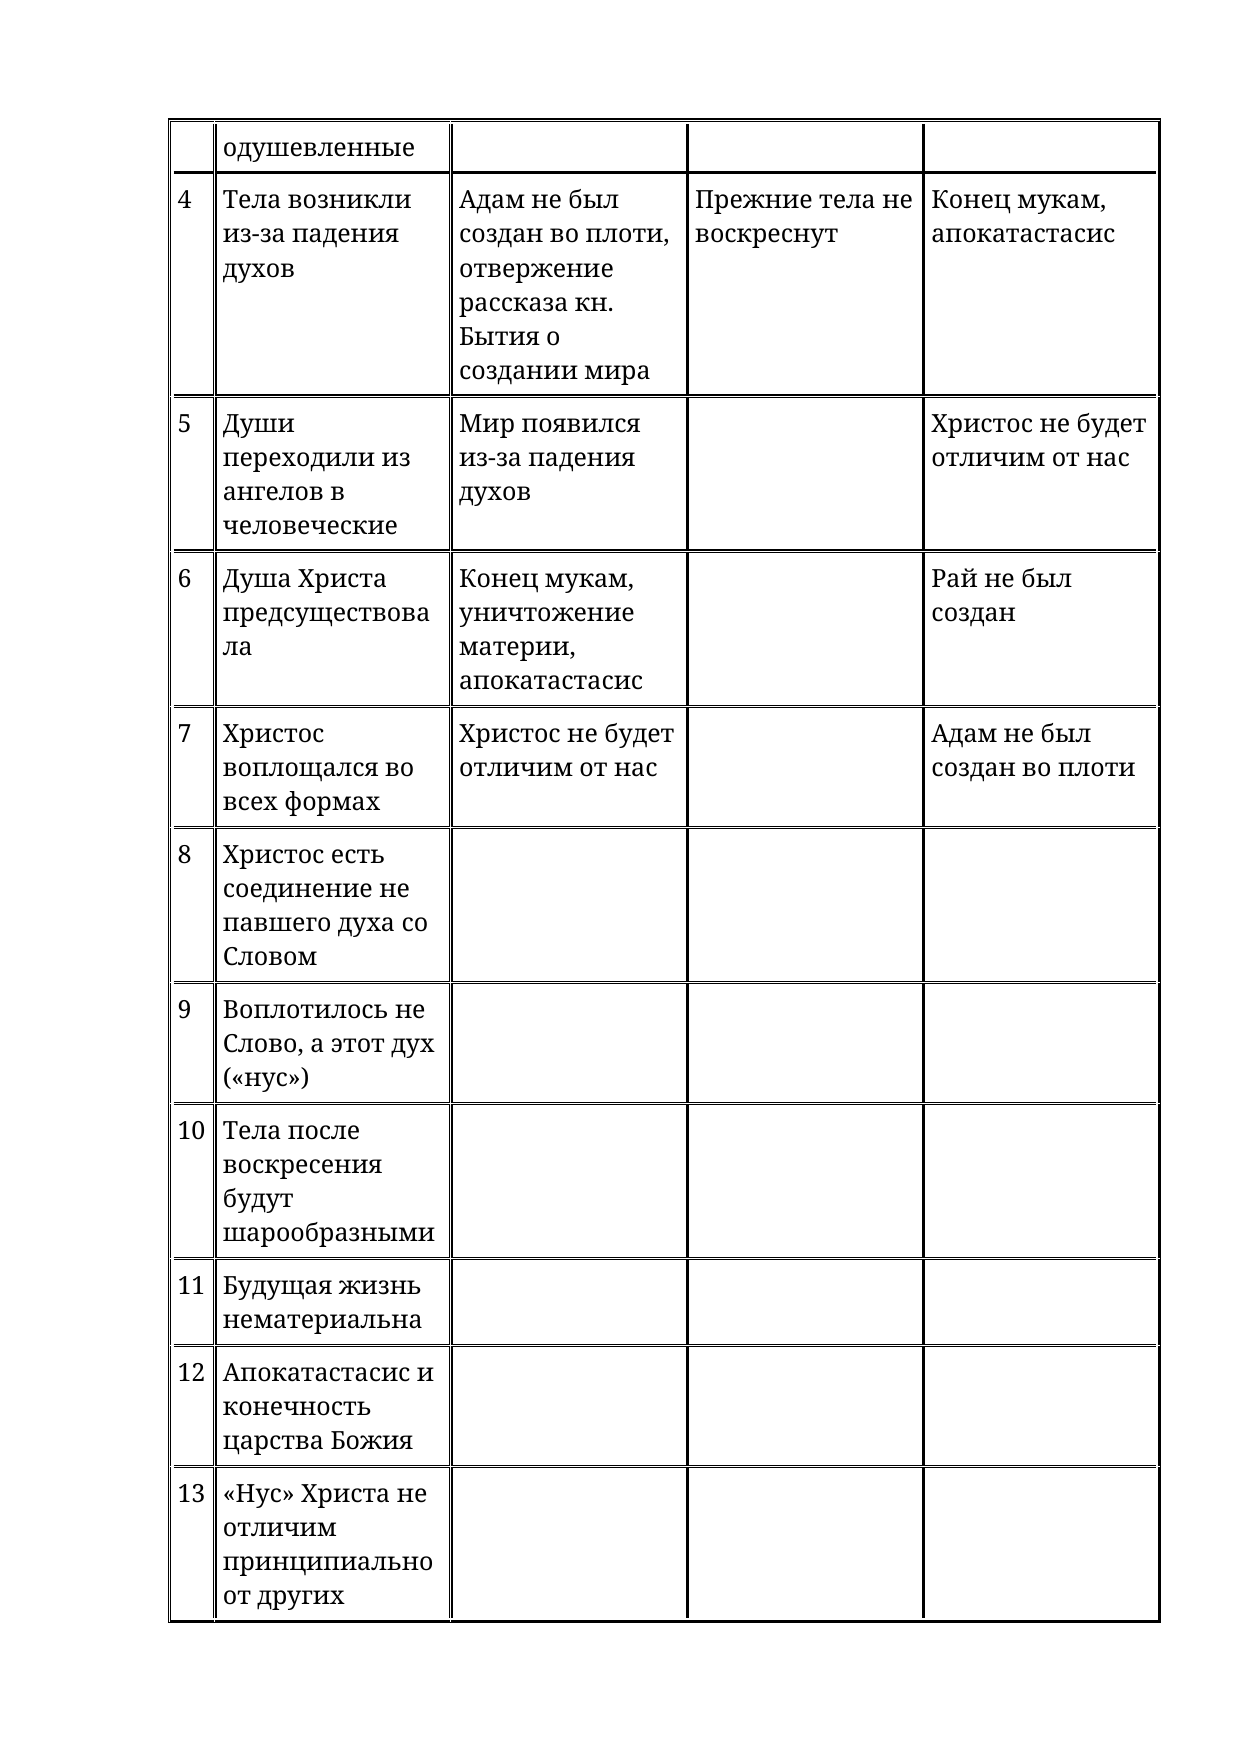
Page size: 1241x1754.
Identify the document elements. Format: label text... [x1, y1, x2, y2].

table_cell 4 [171, 171, 213, 394]
table_cell [923, 1465, 1159, 1620]
table_cell [689, 1105, 922, 1257]
table_cell [453, 984, 686, 1102]
table_cell [689, 398, 922, 549]
table_cell [689, 1260, 922, 1344]
table_cell Конец мукам, апокатастасис [925, 171, 1158, 394]
table_cell 10 [169, 1102, 215, 1257]
table_cell [923, 981, 1159, 1102]
table_cell 5 [171, 394, 213, 549]
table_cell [215, 120, 451, 171]
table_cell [687, 122, 923, 171]
table_cell [453, 1260, 686, 1344]
table_cell Мир появился из-за падения духов [453, 398, 686, 549]
table_cell [453, 829, 686, 981]
table_cell [689, 553, 922, 704]
table_cell Тела после воскресения будут шарообразными [217, 1105, 449, 1257]
table_cell [923, 826, 1159, 981]
table_cell Душа Христа предсуществовала [217, 553, 449, 704]
table_cell Христос не будет отличим от нас [453, 708, 686, 826]
table_cell 11 [169, 1257, 215, 1344]
table_cell [451, 1468, 687, 1620]
table_cell Христос есть соединение не павшего духа со Словом [217, 829, 449, 981]
table_cell Адам не был создан во плоти, отвержение рассказа кн. Бытия о создании мира [453, 174, 686, 394]
table_cell Тела возникли из-за падения духов [217, 174, 449, 394]
table_cell [453, 1347, 686, 1465]
table_cell 6 [171, 549, 213, 704]
table_cell Христос воплощался во всех формах [217, 708, 449, 826]
table_cell 12 [169, 1344, 215, 1465]
table_cell Адам не был создан во плоти [925, 705, 1159, 826]
table_cell [689, 708, 922, 826]
table_cell Прежние тела не воскреснут [689, 174, 922, 394]
table_cell 9 [169, 981, 215, 1102]
table_cell 3 [171, 120, 215, 171]
table_cell Перевоплощение душ [923, 122, 1158, 171]
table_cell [215, 1465, 451, 1620]
table_cell Христос не будет отличим от нас [925, 394, 1159, 549]
table_cell Рай не был создан [925, 549, 1159, 704]
table_cell Будущая жизнь нематериальна [217, 1260, 449, 1344]
table_cell Конец мукам, уничтожение материи, апокатастасис [453, 553, 686, 704]
table_cell Воплотилось не Слово, а этот дух («нус») [217, 984, 449, 1102]
table_cell 7 [171, 705, 213, 826]
table_cell [923, 1102, 1159, 1257]
table_cell 13 [169, 1465, 215, 1620]
table_cell [453, 1105, 686, 1257]
table_cell Души переходили из ангелов в человеческие [217, 398, 449, 549]
table_cell [923, 1257, 1159, 1344]
table_cell [687, 1468, 923, 1620]
table_cell Рай не был создан [451, 122, 687, 171]
table_cell [689, 829, 922, 981]
table_cell Апокатастасис и конечность царства Божия [217, 1347, 449, 1465]
table_cell 8 [169, 826, 215, 981]
table_cell [689, 984, 922, 1102]
table_cell [923, 1344, 1159, 1465]
table_cell [689, 1347, 922, 1465]
